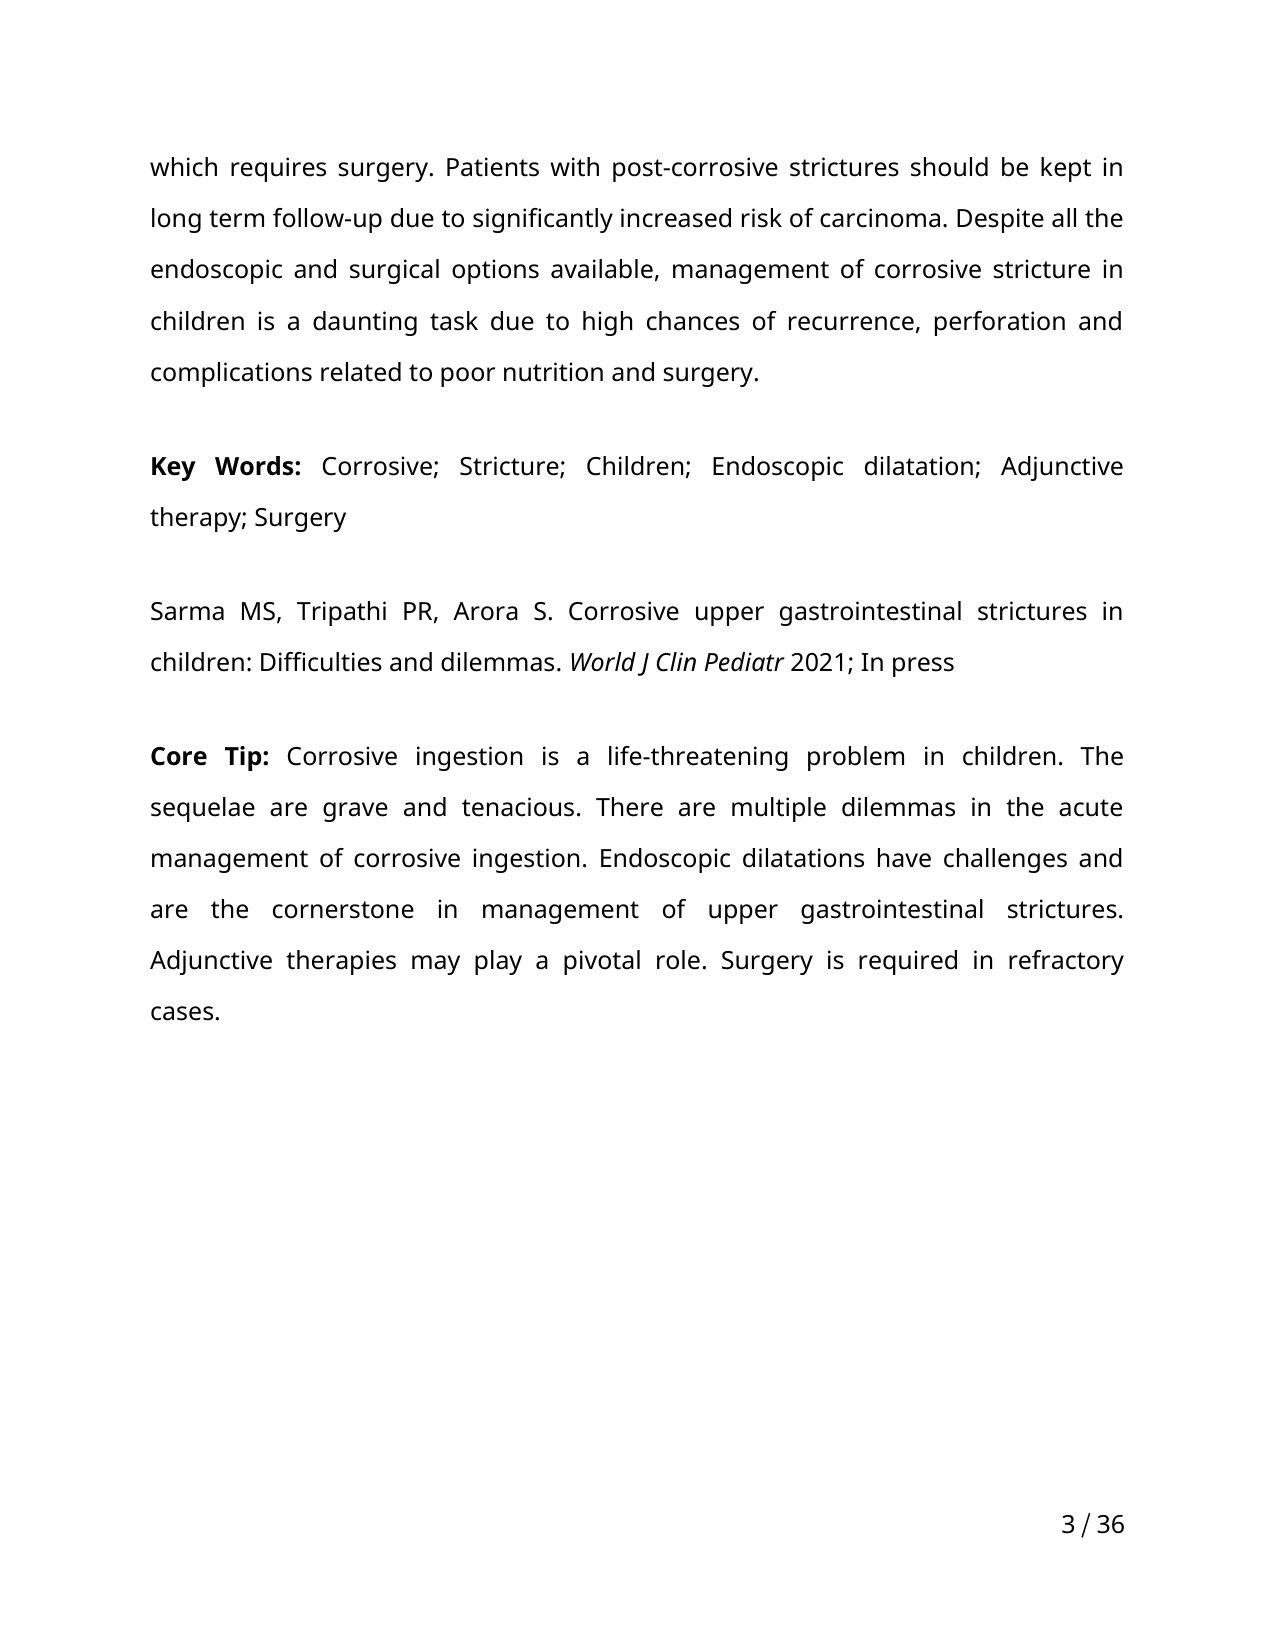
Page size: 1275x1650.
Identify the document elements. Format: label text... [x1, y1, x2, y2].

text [150, 150, 1125, 388]
text Sarma MS, Tripathi PR, Arora S. Corrosive upper gastrointestinal strictures in children: Difficulties and dilemmas. World J Clin Pediatr 2021; In press [150, 593, 1125, 679]
text Key Words: Corrosive; Stricture; Children; Endoscopic dilatation; Adjunctive therapy; Surgery [150, 448, 1125, 533]
text Core Tip: Corrosive ingestion is a life-threatening problem in children. The sequelae are grave and tenacious. There are multiple dilemmas in the acute management of corrosive ingestion. Endoscopic dilatations have challenges and are the cornerstone in management of upper gastrointestinal strictures. Adjunctive therapies may play a pivotal role. Surgery is required in refractory cases. [150, 739, 1125, 1028]
